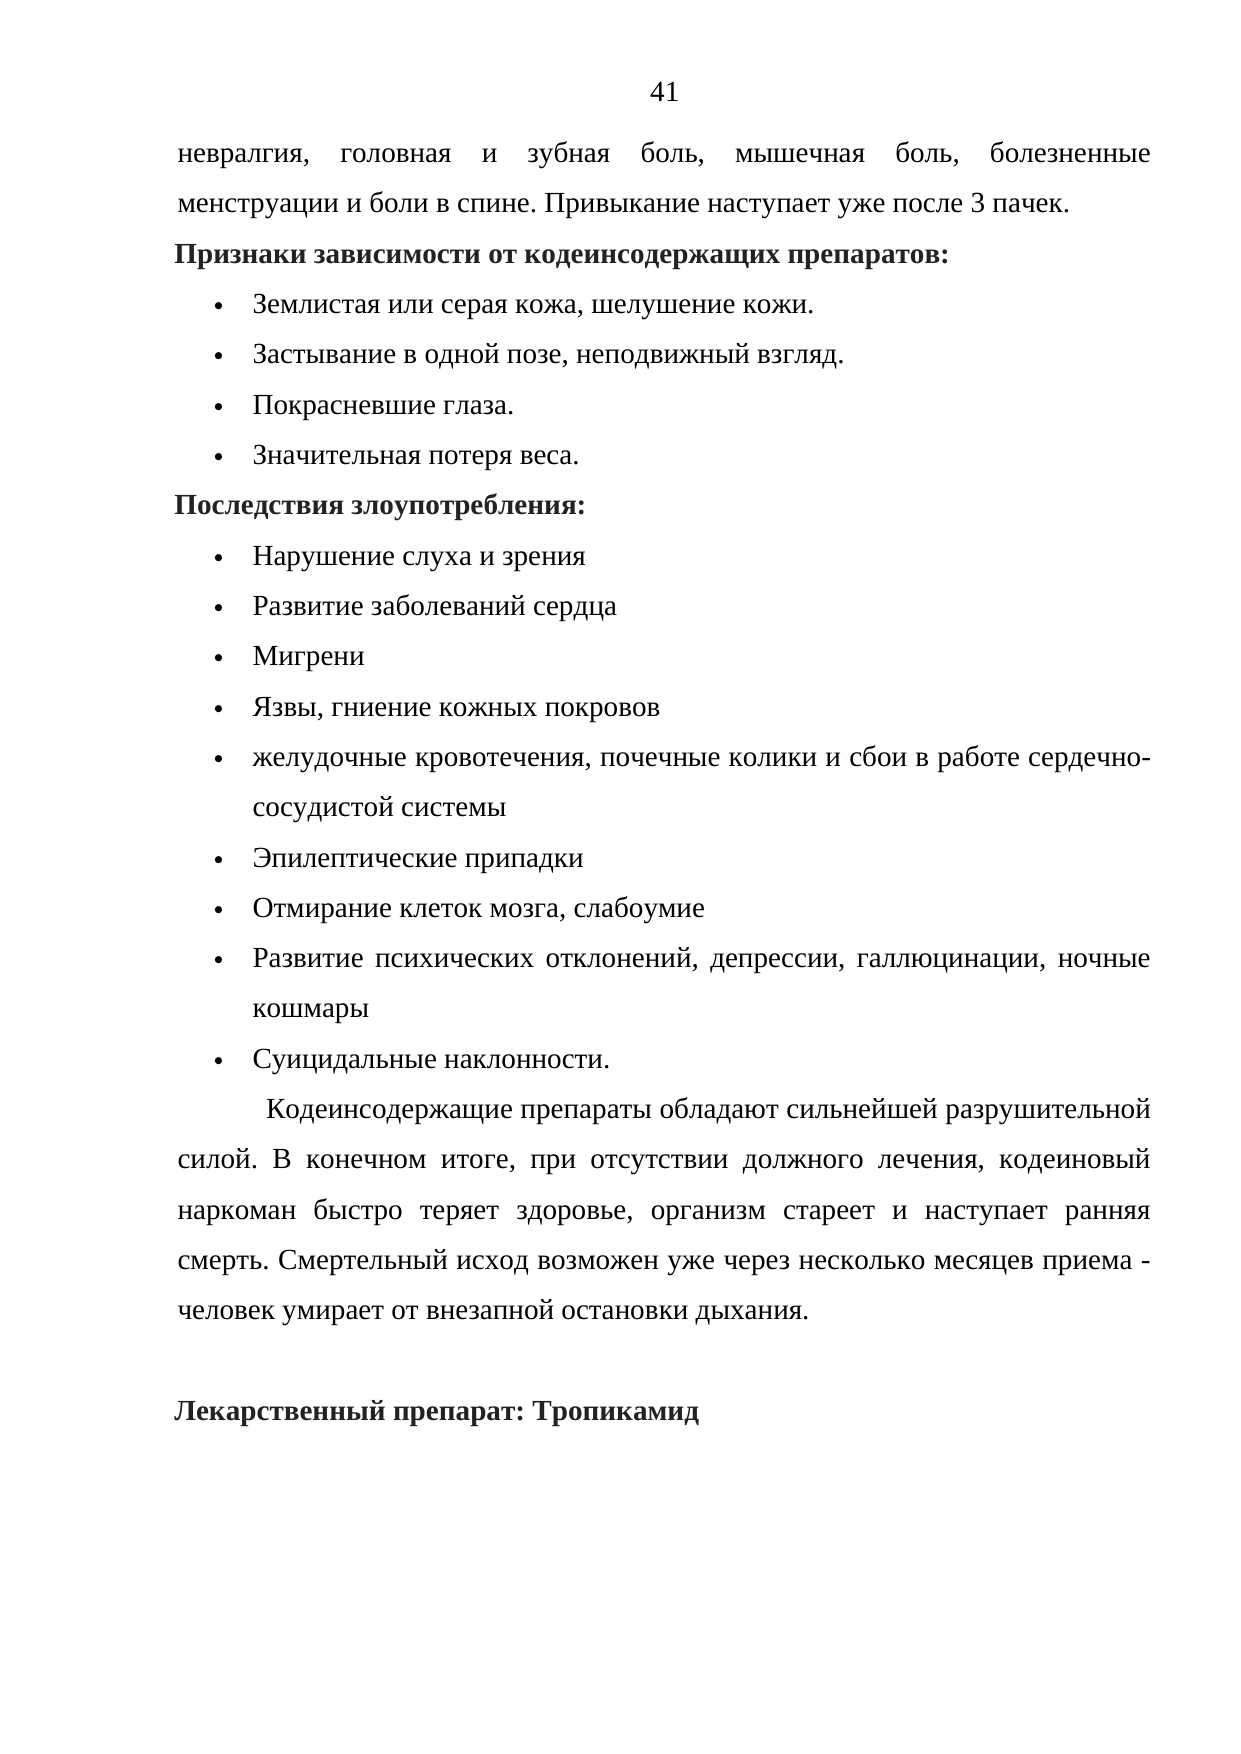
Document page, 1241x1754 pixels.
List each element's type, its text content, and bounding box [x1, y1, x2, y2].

list Мигрени [215, 638, 1152, 672]
list Землистая или серая кожа, шелушение кожи. [215, 286, 1152, 320]
text Лекарственный препарат: Тропикамид [174, 1393, 1152, 1427]
list Отмирание клеток мозга, слабоумие [215, 890, 1152, 923]
text Последствия злоупотребления: [174, 487, 1152, 521]
list Застывание в одной позе, неподвижный взгляд. [215, 337, 1152, 370]
list Развитие заболеваний сердца [215, 588, 1152, 622]
list Язвы, гниение кожных покровов [215, 689, 1152, 722]
list Нарушение слуха и зрения [215, 538, 1152, 571]
list Значительная потеря веса. [215, 437, 1152, 471]
list желудочные кровотечения, почечные колики и сбои в работе сердечно-сосудистой системы [215, 739, 1152, 823]
list Покрасневшие глаза. [215, 387, 1152, 420]
list Эпилептические припадки [215, 840, 1152, 873]
list Развитие психических отклонений, депрессии, галлюцинации, ночные кошмары [215, 940, 1152, 1024]
list Суицидальные наклонности. [215, 1041, 1152, 1074]
text Признаки зависимости от кодеинсодержащих препаратов: [174, 236, 1152, 269]
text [177, 135, 1152, 219]
text Кодеинсодержащие препараты обладают сильнейшей разрушительной силой. В конечном итоге, при отсутствии должного лечения, кодеиновый наркоман быстро теряет здоровье, организм стареет и наступает ранняя смерть. Смертельный исход возможен уже через несколько месяцев приема - человек умирает от внезапной остановки дыхания. [177, 1091, 1152, 1326]
